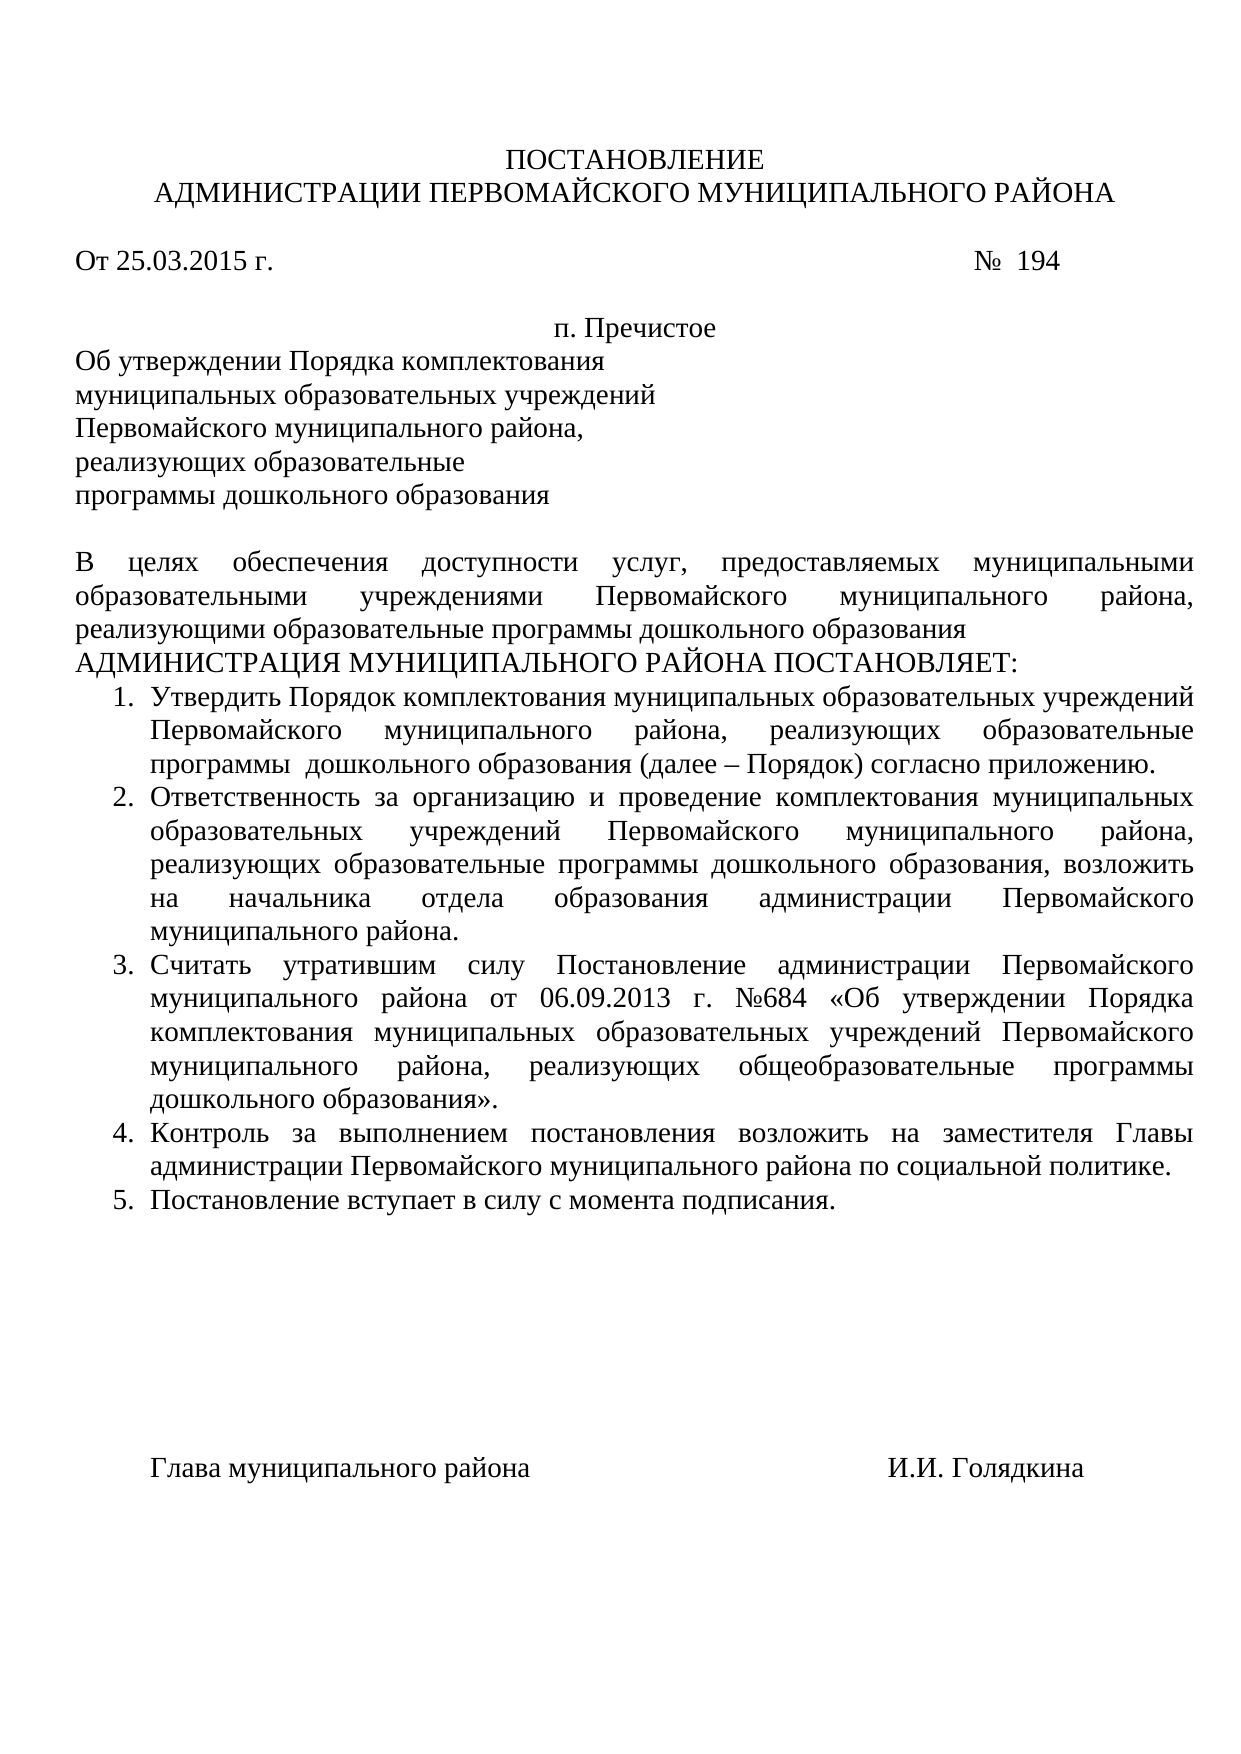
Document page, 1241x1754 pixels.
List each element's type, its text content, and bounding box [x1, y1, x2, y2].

text От 25.03.2015 г. № 194 [75, 243, 1195, 276]
list Глава муниципального района И.И. Голядкина [150, 1450, 1195, 1484]
list Ответственность за организацию и проведение комплектования муниципальных образовательных учреждений Первомайского муниципального района, реализующих образовательные программы дошкольного образования, возложить на начальника отдела образования администрации Первомайского муниципального района. [112, 779, 1195, 947]
text п. Пречистое [75, 310, 1195, 343]
text В целях обеспечения доступности услуг, предоставляемых муниципальными образовательными учреждениями Первомайского муниципального района, реализующими образовательные программы дошкольного образования [75, 544, 1195, 645]
text реализующих образовательные [75, 444, 1195, 477]
text Первомайского муниципального района, [75, 410, 1195, 444]
list Считать утратившим силу Постановление администрации Первомайского муниципального района от 06.09.2013 г. №684 «Об утверждении Порядка комплектования муниципальных образовательных учреждений Первомайского муниципального района, реализующих общеобразовательные программы дошкольного образования». [112, 947, 1195, 1115]
list Постановление вступает в силу с момента подписания. [112, 1182, 1195, 1215]
list Утвердить Порядок комплектования муниципальных образовательных учреждений Первомайского муниципального района, реализующих образовательные программы дошкольного образования (далее – Порядок) согласно приложению. [112, 679, 1195, 779]
text АДМИНИСТРАЦИЯ МУНИЦИПАЛЬНОГО РАЙОНА ПОСТАНОВЛЯЕТ: [75, 645, 1195, 679]
text ПОСТАНОВЛЕНИЕ [75, 142, 1195, 176]
text муниципальных образовательных учреждений [75, 377, 1195, 410]
list Контроль за выполнением постановления возложить на заместителя Главы администрации Первомайского муниципального района по социальной политике. [112, 1115, 1195, 1182]
text АДМИНИСТРАЦИИ ПЕРВОМАЙСКОГО МУНИЦИПАЛЬНОГО РАЙОНА [75, 176, 1195, 209]
text программы дошкольного образования [75, 477, 1195, 511]
text Об утверждении Порядка комплектования [75, 343, 1195, 377]
